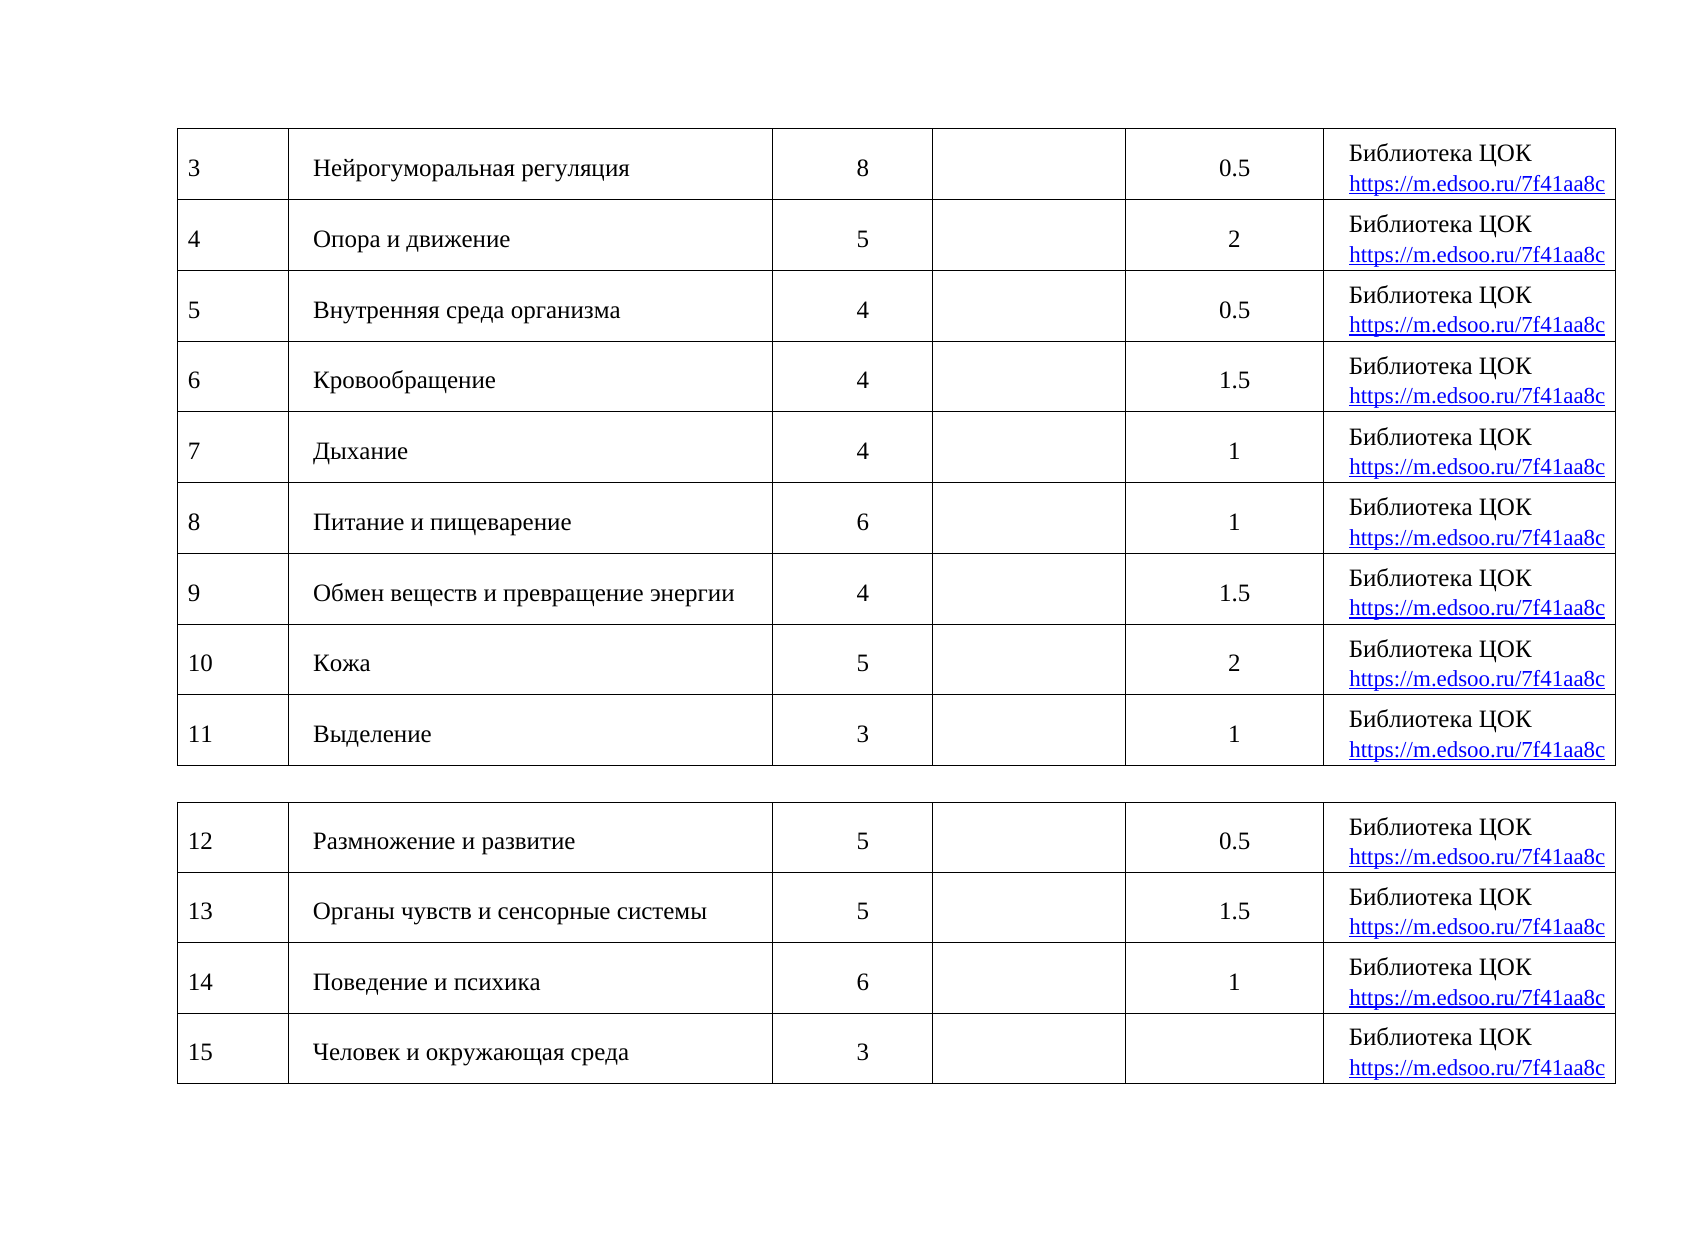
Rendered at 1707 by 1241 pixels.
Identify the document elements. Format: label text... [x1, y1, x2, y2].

table_cell 3 [773, 1014, 932, 1083]
table_cell 6 [773, 483, 932, 553]
table_header 12 [178, 803, 288, 872]
table_cell 3 [773, 695, 932, 765]
table_cell Библиотека ЦОК https://m.edsoo.ru/7f41aa8c [1324, 625, 1615, 694]
table_cell Библиотека ЦОК https://m.edsoo.ru/7f41aa8c [1324, 554, 1615, 623]
table_cell [933, 943, 1125, 1012]
table_cell Библиотека ЦОК https://m.edsoo.ru/7f41aa8c [1324, 695, 1615, 765]
table_cell [933, 483, 1125, 553]
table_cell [1324, 200, 1615, 270]
table_cell 5 [773, 200, 932, 270]
table_cell 15 [178, 1014, 288, 1083]
table_cell 5 [773, 625, 932, 694]
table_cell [1324, 271, 1615, 341]
table_cell 0.5 [1126, 271, 1323, 341]
table_cell 1.5 [1126, 873, 1323, 942]
table_cell [933, 873, 1125, 942]
table_cell Нейрогуморальная регуляция [289, 129, 772, 198]
table_cell 2 [1126, 625, 1323, 694]
table_cell Библиотека ЦОК https://m.edsoo.ru/7f41aa8c [1324, 412, 1615, 482]
table_cell Опора и движение [289, 200, 772, 270]
table_cell 4 [773, 271, 932, 341]
table_header Размножение и развитие [289, 803, 772, 872]
table_cell 2 [1126, 200, 1323, 270]
table_cell [933, 342, 1125, 411]
table_cell [933, 200, 1125, 270]
table_cell Органы чувств и сенсорные системы [289, 873, 772, 942]
table_cell Питание и пищеварение [289, 483, 772, 553]
table_cell [933, 625, 1125, 694]
table_cell 7 [178, 412, 288, 482]
table_cell 5 [178, 271, 288, 341]
table_cell 4 [773, 554, 932, 623]
table_cell 14 [178, 943, 288, 1012]
table_cell 0.5 [1126, 129, 1323, 198]
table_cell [1324, 129, 1615, 198]
table_header 5 [773, 803, 932, 872]
table_cell 4 [773, 412, 932, 482]
table_cell Внутренняя среда организма [289, 271, 772, 341]
table_cell 8 [773, 129, 932, 198]
table_cell 1 [1126, 412, 1323, 482]
table_cell 10 [178, 625, 288, 694]
table_cell 4 [178, 200, 288, 270]
table_cell Человек и окружающая среда [289, 1014, 772, 1083]
table_cell Поведение и психика [289, 943, 772, 1012]
table_cell [933, 412, 1125, 482]
table_cell 1 [1126, 943, 1323, 1012]
table_cell 8 [178, 483, 288, 553]
table_cell [1126, 1014, 1323, 1083]
table_cell Выделение [289, 695, 772, 765]
table_cell Дыхание [289, 412, 772, 482]
table_header 0.5 [1126, 803, 1323, 872]
table_cell Кровообращение [289, 342, 772, 411]
table_cell [933, 554, 1125, 623]
table_cell 13 [178, 873, 288, 942]
table_cell 4 [773, 342, 932, 411]
table_cell Библиотека ЦОК https://m.edsoo.ru/7f41aa8c [1324, 873, 1615, 942]
table_cell [933, 271, 1125, 341]
table_cell [933, 1014, 1125, 1083]
table_cell Библиотека ЦОК https://m.edsoo.ru/7f41aa8c [1324, 943, 1615, 1012]
table_cell 6 [178, 342, 288, 411]
table_cell 1 [1126, 483, 1323, 553]
table_cell [933, 129, 1125, 198]
table_cell 3 [178, 129, 288, 198]
table_cell 11 [178, 695, 288, 765]
table_cell 9 [178, 554, 288, 623]
table_cell 1.5 [1126, 554, 1323, 623]
table_cell 6 [773, 943, 932, 1012]
table_cell Библиотека ЦОК https://m.edsoo.ru/7f41aa8c [1324, 483, 1615, 553]
table_header Библиотека ЦОК https://m.edsoo.ru/7f41aa8c [1324, 803, 1615, 872]
table_cell Библиотека ЦОК https://m.edsoo.ru/7f41aa8c [1324, 342, 1615, 411]
table_cell 1 [1126, 695, 1323, 765]
table_cell 5 [773, 873, 932, 942]
table_header [933, 803, 1125, 872]
table_cell Кожа [289, 625, 772, 694]
table_cell Библиотека ЦОК https://m.edsoo.ru/7f41aa8c [1324, 1014, 1615, 1083]
table_cell Обмен веществ и превращение энергии [289, 554, 772, 623]
table_cell [933, 695, 1125, 765]
table_cell 1.5 [1126, 342, 1323, 411]
